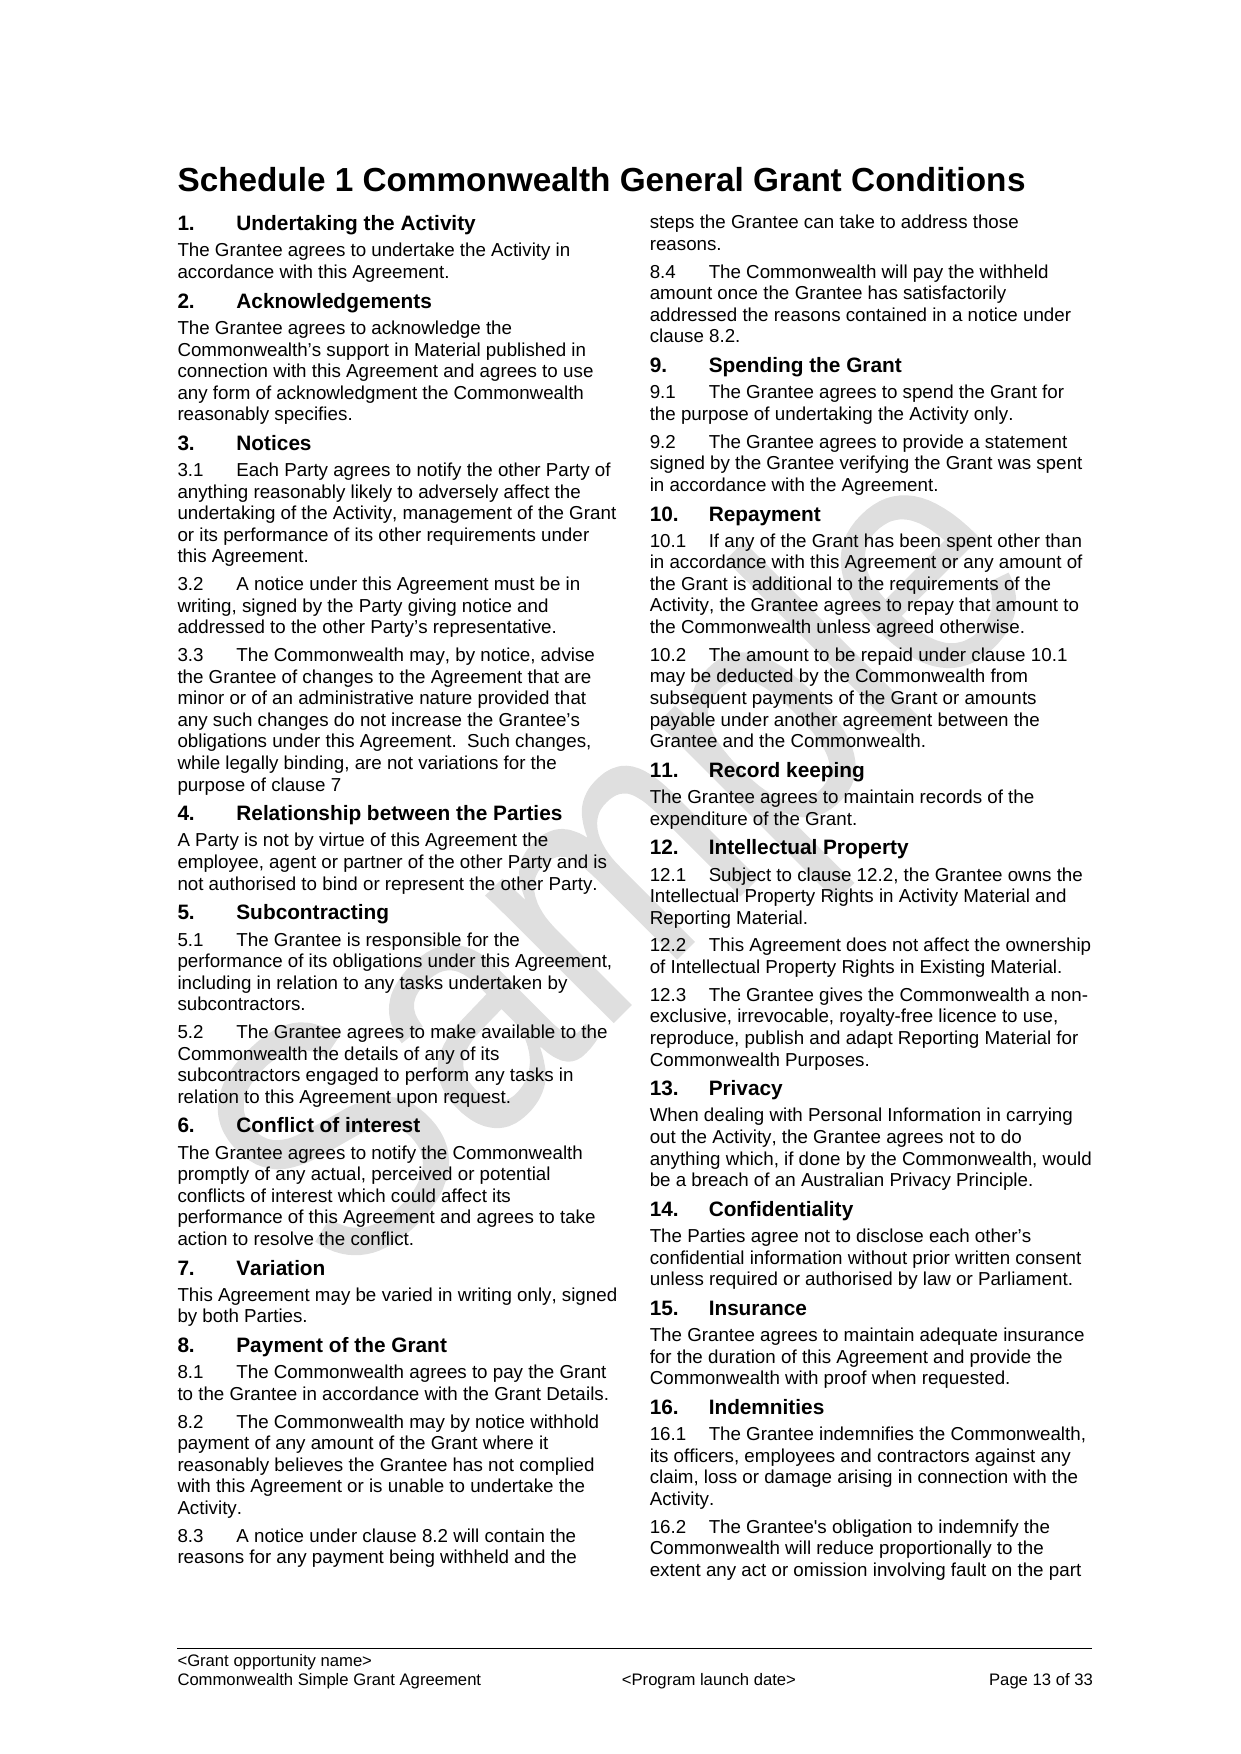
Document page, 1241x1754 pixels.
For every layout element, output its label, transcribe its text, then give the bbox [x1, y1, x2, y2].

text The Grantee agrees to maintain records of the expenditure of the Grant. [649, 786, 1092, 829]
subtitle Schedule 1 Commonwealth General Grant Conditions [177, 160, 1092, 199]
text 3.3 The Commonwealth may, by notice, advise the Grantee of changes to the Agreement that are minor or of an administrative nature provided that any such changes do not increase the Grantee’s obligations under this Agreement. Such changes, while legally binding, are not variations for the purpose of clause 7 [177, 644, 620, 795]
text 9. Spending the Grant [649, 353, 1092, 377]
text 8.3 A notice under clause 8.2 will contain the reasons for any payment being withheld and the steps the Grantee can take to address those reasons. [649, 211, 1092, 254]
text 2. Acknowledgements [177, 289, 620, 313]
text 5.2 The Grantee agrees to make available to the Commonwealth the details of any of its subcontractors engaged to perform any tasks in relation to this Agreement upon request. [177, 1021, 620, 1107]
text 11. Record keeping [649, 758, 1092, 782]
text The Grantee agrees to notify the Commonwealth promptly of any actual, perceived or potential conflicts of interest which could affect its performance of this Agreement and agrees to take action to resolve the conflict. [177, 1141, 620, 1249]
text The Parties agree not to disclose each other’s confidential information without prior written consent unless required or authorised by law or Parliament. [649, 1225, 1092, 1289]
text 8.3 A notice under clause 8.2 will contain the reasons for any payment being withheld and the steps the Grantee can take to address those reasons. [177, 1524, 620, 1568]
text 12.1 Subject to clause 12.2, the Grantee owns the Intellectual Property Rights in Activity Material and Reporting Material. [649, 863, 1092, 928]
text 13. Privacy [649, 1076, 1092, 1100]
text The Grantee agrees to acknowledge the Commonwealth’s support in Material published in connection with this Agreement and agrees to use any form of acknowledgment the Commonwealth reasonably specifies. [177, 317, 620, 424]
text 8.2 The Commonwealth may by notice withhold payment of any amount of the Grant where it reasonably believes the Grantee has not complied with this Agreement or is unable to undertake the Activity. [177, 1411, 620, 1518]
text 1. Undertaking the Activity [177, 211, 620, 235]
text 3. Notices [177, 431, 620, 455]
text 6. Conflict of interest [177, 1113, 620, 1137]
text 3.2 A notice under this Agreement must be in writing, signed by the Party giving notice and addressed to the other Party’s representative. [177, 573, 620, 638]
text The Grantee agrees to maintain adequate insurance for the duration of this Agreement and provide the Commonwealth with proof when requested. [649, 1324, 1092, 1389]
text The Grantee agrees to undertake the Activity in accordance with this Agreement. [177, 239, 620, 282]
text This Agreement may be varied in writing only, signed by both Parties. [177, 1284, 620, 1327]
text 4. Relationship between the Parties [177, 801, 620, 825]
text 12. Intellectual Property [649, 835, 1092, 859]
text 15. Insurance [649, 1296, 1092, 1320]
text 9.1 The Grantee agrees to spend the Grant for the purpose of undertaking the Activity only. [649, 381, 1092, 424]
text When dealing with Personal Information in carrying out the Activity, the Grantee agrees not to do anything which, if done by the Commonwealth, would be a breach of an Australian Privacy Principle. [649, 1104, 1092, 1191]
text 9.2 The Grantee agrees to provide a statement signed by the Grantee verifying the Grant was spent in accordance with the Agreement. [649, 431, 1092, 495]
text 5.1 The Grantee is responsible for the performance of its obligations under this Agreement, including in relation to any tasks undertaken by subcontractors. [177, 928, 620, 1014]
text 10. Repayment [649, 501, 1092, 525]
text A Party is not by virtue of this Agreement the employee, agent or partner of the other Party and is not authorised to bind or represent the other Party. [177, 829, 620, 894]
text 12.3 The Grantee gives the Commonwealth a non-exclusive, irrevocable, royalty-free licence to use, reproduce, publish and adapt Reporting Material for Commonwealth Purposes. [649, 984, 1092, 1070]
text 3.1 Each Party agrees to notify the other Party of anything reasonably likely to adversely affect the undertaking of the Activity, management of the Grant or its performance of its other requirements under this Agreement. [177, 459, 620, 567]
text 10.1 If any of the Grant has been spent other than in accordance with this Agreement or any amount of the Grant is additional to the requirements of the Activity, the Grantee agrees to repay that amount to the Commonwealth unless agreed otherwise. [649, 529, 1092, 637]
text 12.2 This Agreement does not affect the ownership of Intellectual Property Rights in Existing Material. [649, 934, 1092, 977]
text 8.1 The Commonwealth agrees to pay the Grant to the Grantee in accordance with the Grant Details. [177, 1361, 620, 1404]
text 16. Indemnities [649, 1395, 1092, 1419]
text 8.4 The Commonwealth will pay the withheld amount once the Grantee has satisfactorily addressed the reasons contained in a notice under clause 8.2. [649, 261, 1092, 347]
text 8. Payment of the Grant [177, 1333, 620, 1357]
text 10.2 The amount to be repaid under clause 10.1 may be deducted by the Commonwealth from subsequent payments of the Grant or amounts payable under another agreement between the Grantee and the Commonwealth. [649, 644, 1092, 751]
text 14. Confidentiality [649, 1197, 1092, 1221]
text 7. Variation [177, 1256, 620, 1279]
text 5. Subcontracting [177, 900, 620, 924]
text 16.1 The Grantee indemnifies the Commonwealth, its officers, employees and contractors against any claim, loss or damage arising in connection with the Activity. [649, 1423, 1092, 1509]
